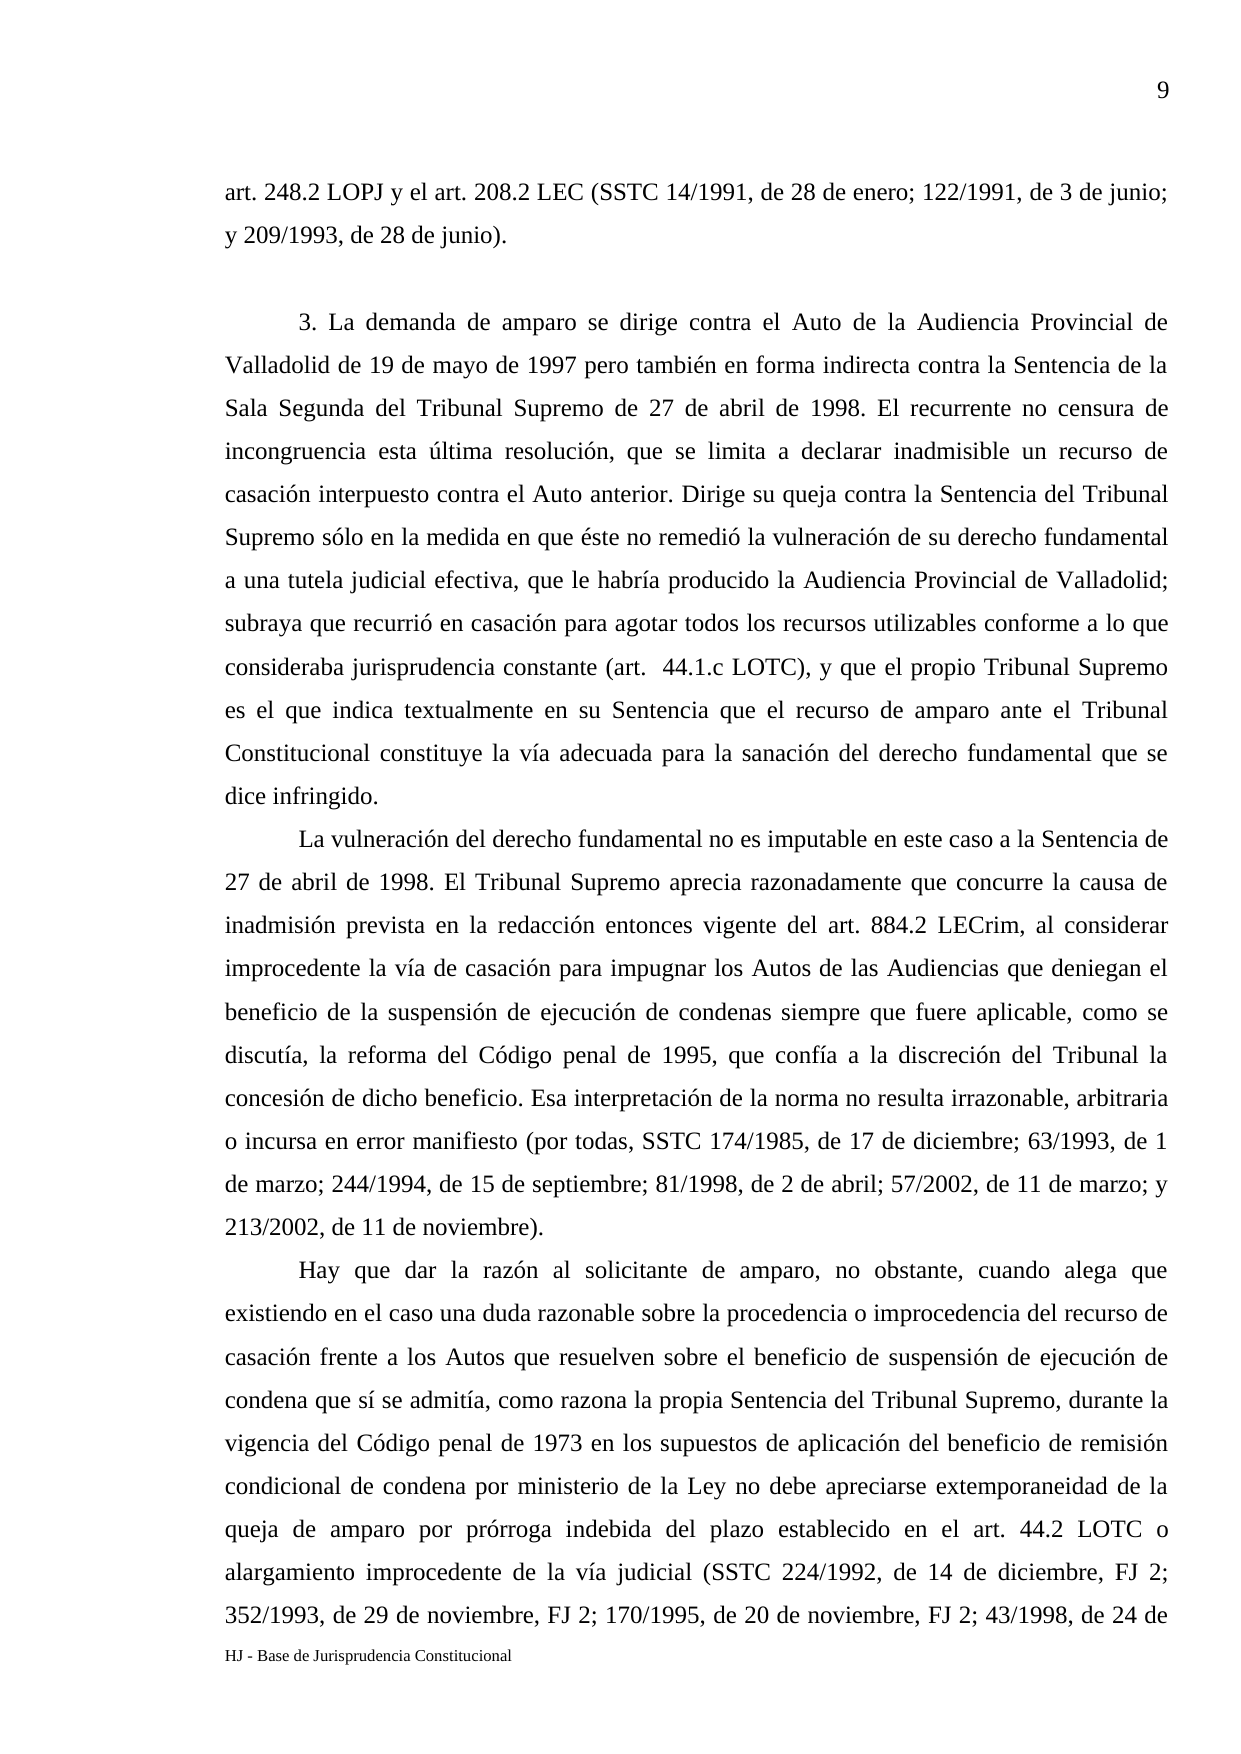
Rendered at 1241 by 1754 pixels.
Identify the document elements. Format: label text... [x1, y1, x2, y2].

text La vulneración del derecho fundamental no es imputable en este caso a la Sentencia de 27 de abril de 1998. El Tribunal Supremo aprecia razonadamente que concurre la causa de inadmisión prevista en la redacción entonces vigente del art. 884.2 LECrim, al considerar improcedente la vía de casación para impugnar los Autos de las Audiencias que deniegan el beneficio de la suspensión de ejecución de condenas siempre que fuere aplicable, como se discutía, la reforma del Código penal de 1995, que confía a la discreción del Tribunal la concesión de dicho beneficio. Esa interpretación de la norma no resulta irrazonable, arbitraria o incursa en error manifiesto (por todas, SSTC 174/1985, de 17 de diciembre; 63/1993, de 1 de marzo; 244/1994, de 15 de septiembre; 81/1998, de 2 de abril; 57/2002, de 11 de marzo; y 213/2002, de 11 de noviembre). [224, 824, 1169, 1241]
text 3. La demanda de amparo se dirige contra el Auto de la Audiencia Provincial de Valladolid de 19 de mayo de 1997 pero también en forma indirecta contra la Sentencia de la Sala Segunda del Tribunal Supremo de 27 de abril de 1998. El recurrente no censura de incongruencia esta última resolución, que se limita a declarar inadmisible un recurso de casación interpuesto contra el Auto anterior. Dirige su queja contra la Sentencia del Tribunal Supremo sólo en la medida en que éste no remedió la vulneración de su derecho fundamental a una tutela judicial efectiva, que le habría producido la Audiencia Provincial de Valladolid; subraya que recurrió en casación para agotar todos los recursos utilizables conforme a lo que consideraba jurisprudencia constante (art. 44.1.c LOTC), y que el propio Tribunal Supremo es el que indica textualmente en su Sentencia que el recurso de amparo ante el Tribunal Constitucional constituye la vía adecuada para la sanación del derecho fundamental que se dice infringido. [224, 307, 1169, 810]
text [224, 177, 1169, 249]
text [224, 1255, 1169, 1629]
